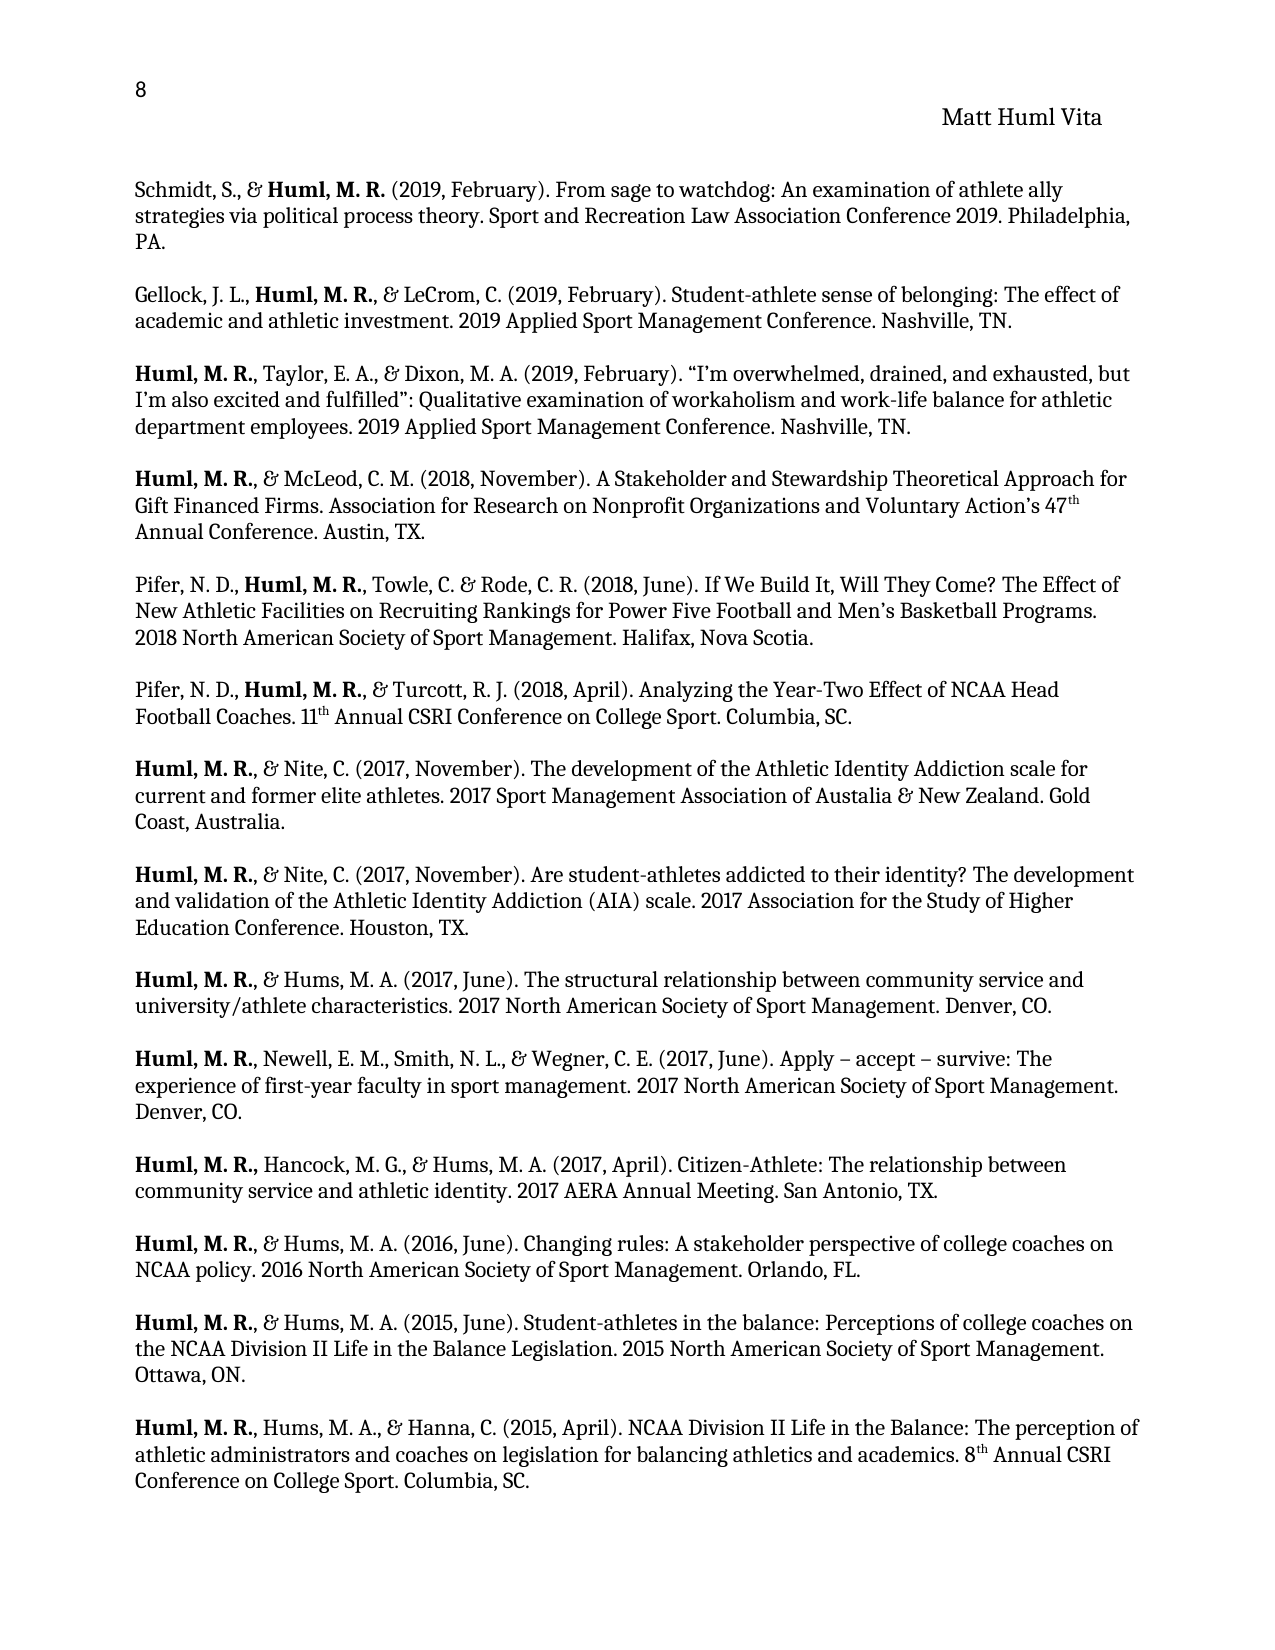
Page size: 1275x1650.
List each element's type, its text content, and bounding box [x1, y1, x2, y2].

text Huml, M. R., & McLeod, C. M. (2018, November). A Stakeholder and Stewardship Theoretical Approach for Gift Financed Firms. Association for Research on Nonprofit Organizations and Voluntary Action’s 47th Annual Conference. Austin, TX. [135, 466, 1140, 545]
text Huml, M. R., & Hums, M. A. (2015, June). Student-athletes in the balance: Perceptions of college coaches on the NCAA Division II Life in the Balance Legislation. 2015 North American Society of Sport Management. Ottawa, ON. [135, 1309, 1140, 1389]
text Pifer, N. D., Huml, M. R., Towle, C. & Rode, C. R. (2018, June). If We Build It, Will They Come? The Effect of New Athletic Facilities on Recruiting Rankings for Power Five Football and Men’s Basketball Programs. 2018 North American Society of Sport Management. Halifax, Nova Scotia. [135, 572, 1140, 651]
text Gellock, J. L., Huml, M. R., & LeCrom, C. (2019, February). Student-athlete sense of belonging: The effect of academic and athletic investment. 2019 Applied Sport Management Conference. Nashville, TN. [135, 282, 1140, 334]
text Huml, M. R., Hancock, M. G., & Hums, M. A. (2017, April). Citizen-Athlete: The relationship between community service and athletic identity. 2017 AERA Annual Meeting. San Antonio, TX. [135, 1151, 1140, 1204]
text Huml, M. R., Taylor, E. A., & Dixon, M. A. (2019, February). “I’m overwhelmed, drained, and exhausted, but I’m also excited and fulfilled”: Qualitative examination of workaholism and work-life balance for athletic department employees. 2019 Applied Sport Management Conference. Nashville, TN. [135, 361, 1140, 440]
text Huml, M. R., Newell, E. M., Smith, N. L., & Wegner, C. E. (2017, June). Apply – accept – survive: The experience of first-year faculty in sport management. 2017 North American Society of Sport Management. Denver, CO. [135, 1046, 1140, 1125]
text Huml, M. R., & Hums, M. A. (2017, June). The structural relationship between community service and university/athlete characteristics. 2017 North American Society of Sport Management. Denver, CO. [135, 967, 1140, 1020]
text Huml, M. R., & Hums, M. A. (2016, June). Changing rules: A stakeholder perspective of college coaches on NCAA policy. 2016 North American Society of Sport Management. Orlando, FL. [135, 1231, 1140, 1283]
text Huml, M. R., & Nite, C. (2017, November). Are student-athletes addicted to their identity? The development and validation of the Athletic Identity Addiction (AIA) scale. 2017 Association for the Study of Higher Education Conference. Houston, TX. [135, 862, 1140, 941]
text Huml, M. R., & Nite, C. (2017, November). The development of the Athletic Identity Addiction scale for current and former elite athletes. 2017 Sport Management Association of Austalia & New Zealand. Gold Coast, Australia. [135, 756, 1140, 835]
text Pifer, N. D., Huml, M. R., & Turcott, R. J. (2018, April). Analyzing the Year-Two Effect of NCAA Head Football Coaches. 11th Annual CSRI Conference on College Sport. Columbia, SC. [135, 677, 1140, 730]
text Schmidt, S., & Huml, M. R. (2019, February). From sage to watchdog: An examination of athlete ally strategies via political process theory. Sport and Recreation Law Association Conference 2019. Philadelphia, PA. [135, 176, 1140, 255]
text Huml, M. R., Hums, M. A., & Hanna, C. (2015, April). NCAA Division II Life in the Balance: The perception of athletic administrators and coaches on legislation for balancing athletics and academics. 8th Annual CSRI Conference on College Sport. Columbia, SC. [135, 1415, 1140, 1494]
